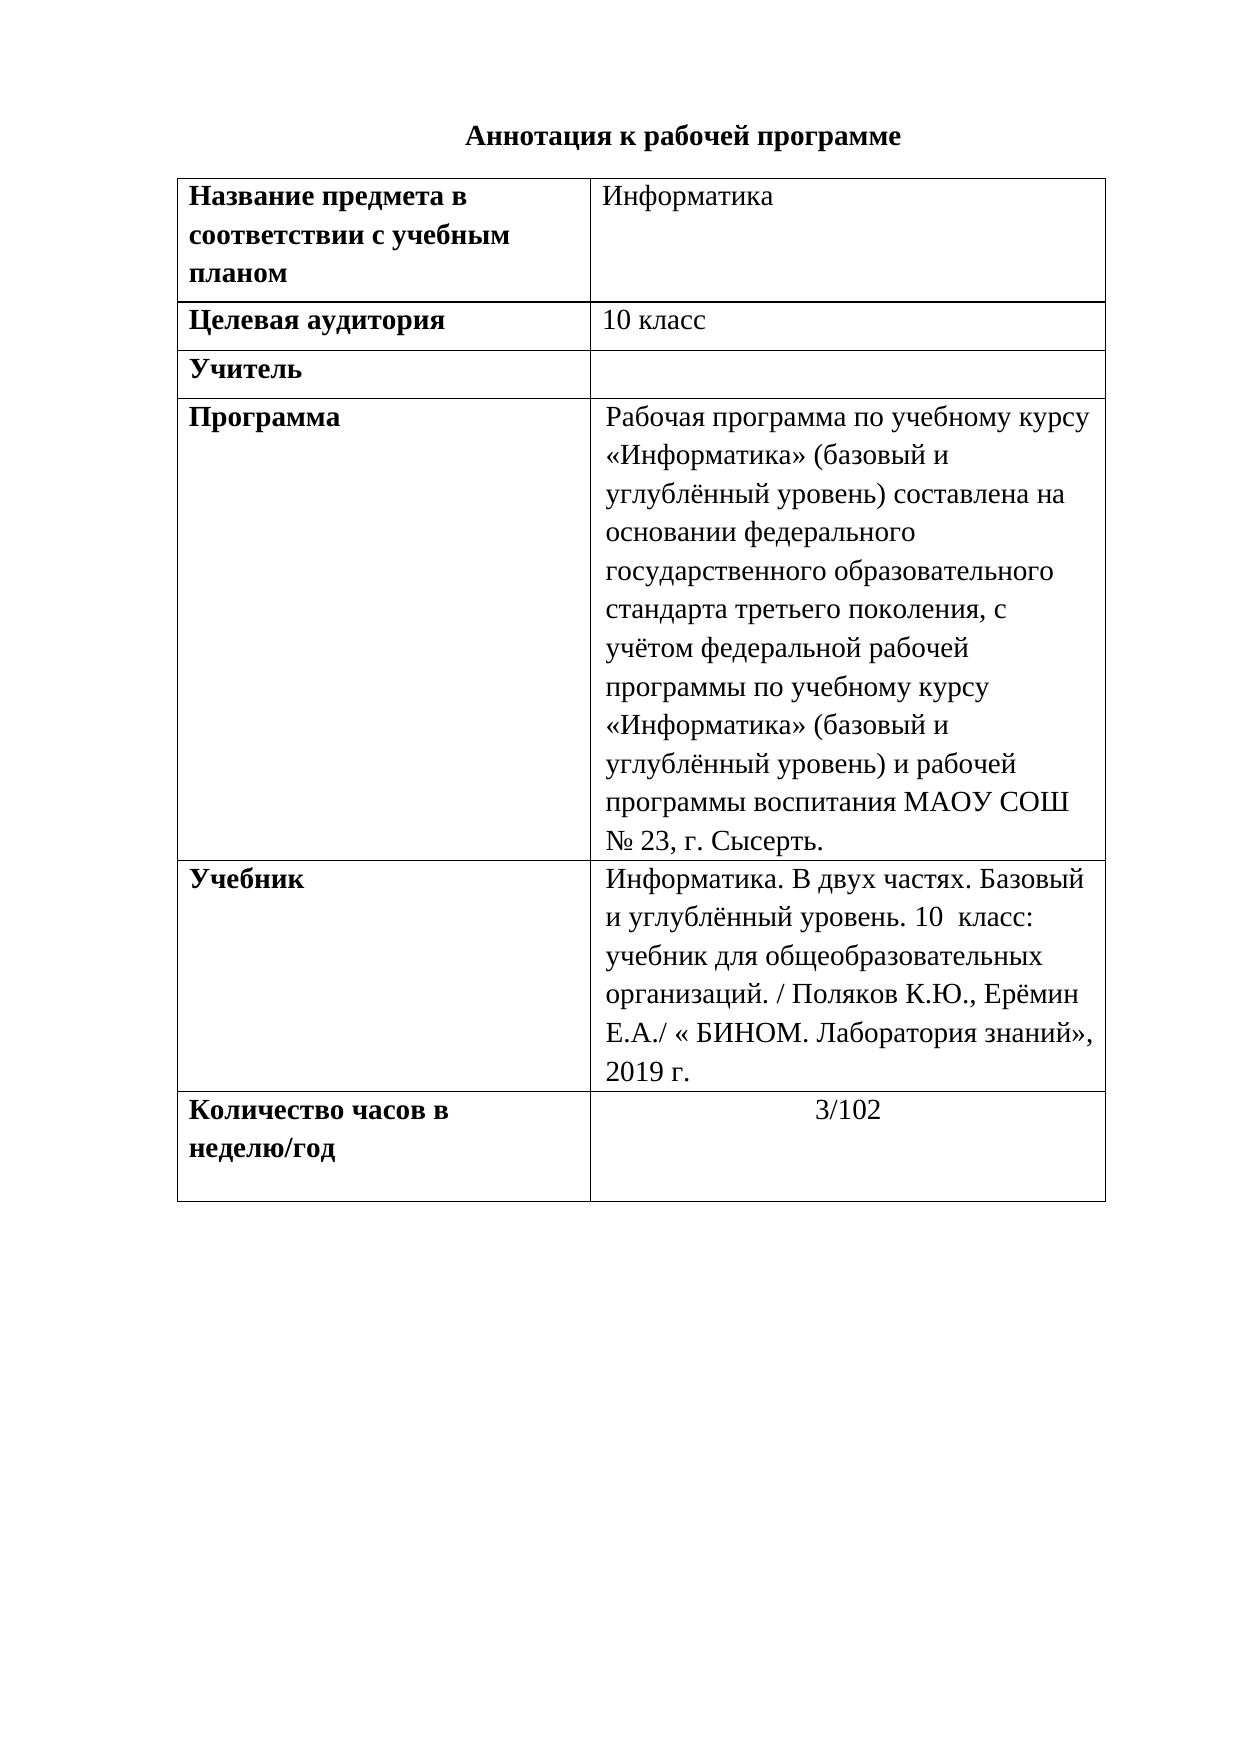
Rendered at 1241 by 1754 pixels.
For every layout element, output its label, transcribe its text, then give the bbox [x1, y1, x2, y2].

table_cell Информатика. В двух частях. Базовый и углублённый уровень. 10 класс: учебник для общеобразовательных организаций. / Поляков К.Ю., Ерёмин Е.А./ « БИНОМ. Лаборатория знаний», 2019 г. [591, 861, 1105, 1091]
table_header Информатика [591, 179, 1105, 301]
table_header Название предмета в соответствии с учебным планом [178, 179, 590, 301]
table_cell Количество часов в неделю/год [178, 1092, 590, 1201]
table_cell Учитель [178, 351, 590, 398]
text Аннотация к рабочей программе [214, 118, 1152, 152]
table_cell Рабочая программа по учебному курсу «Информатика» (базовый и углублённый уровень) составлена на основании федерального государственного образовательного стандарта третьего поколения, с учётом федеральной рабочей программы по учебному курсу «Информатика» (базовый и углублённый уровень) и рабочей программы воспитания МАОУ СОШ № 23, г. Сысерть. [591, 399, 1105, 860]
table_cell 3/102 [591, 1092, 1105, 1201]
table_cell Целевая аудитория [178, 303, 590, 350]
table_cell Учебник [178, 861, 590, 1091]
table_cell 10 класс [591, 303, 1105, 350]
table_cell [591, 351, 1105, 398]
table_cell Программа [178, 399, 590, 860]
